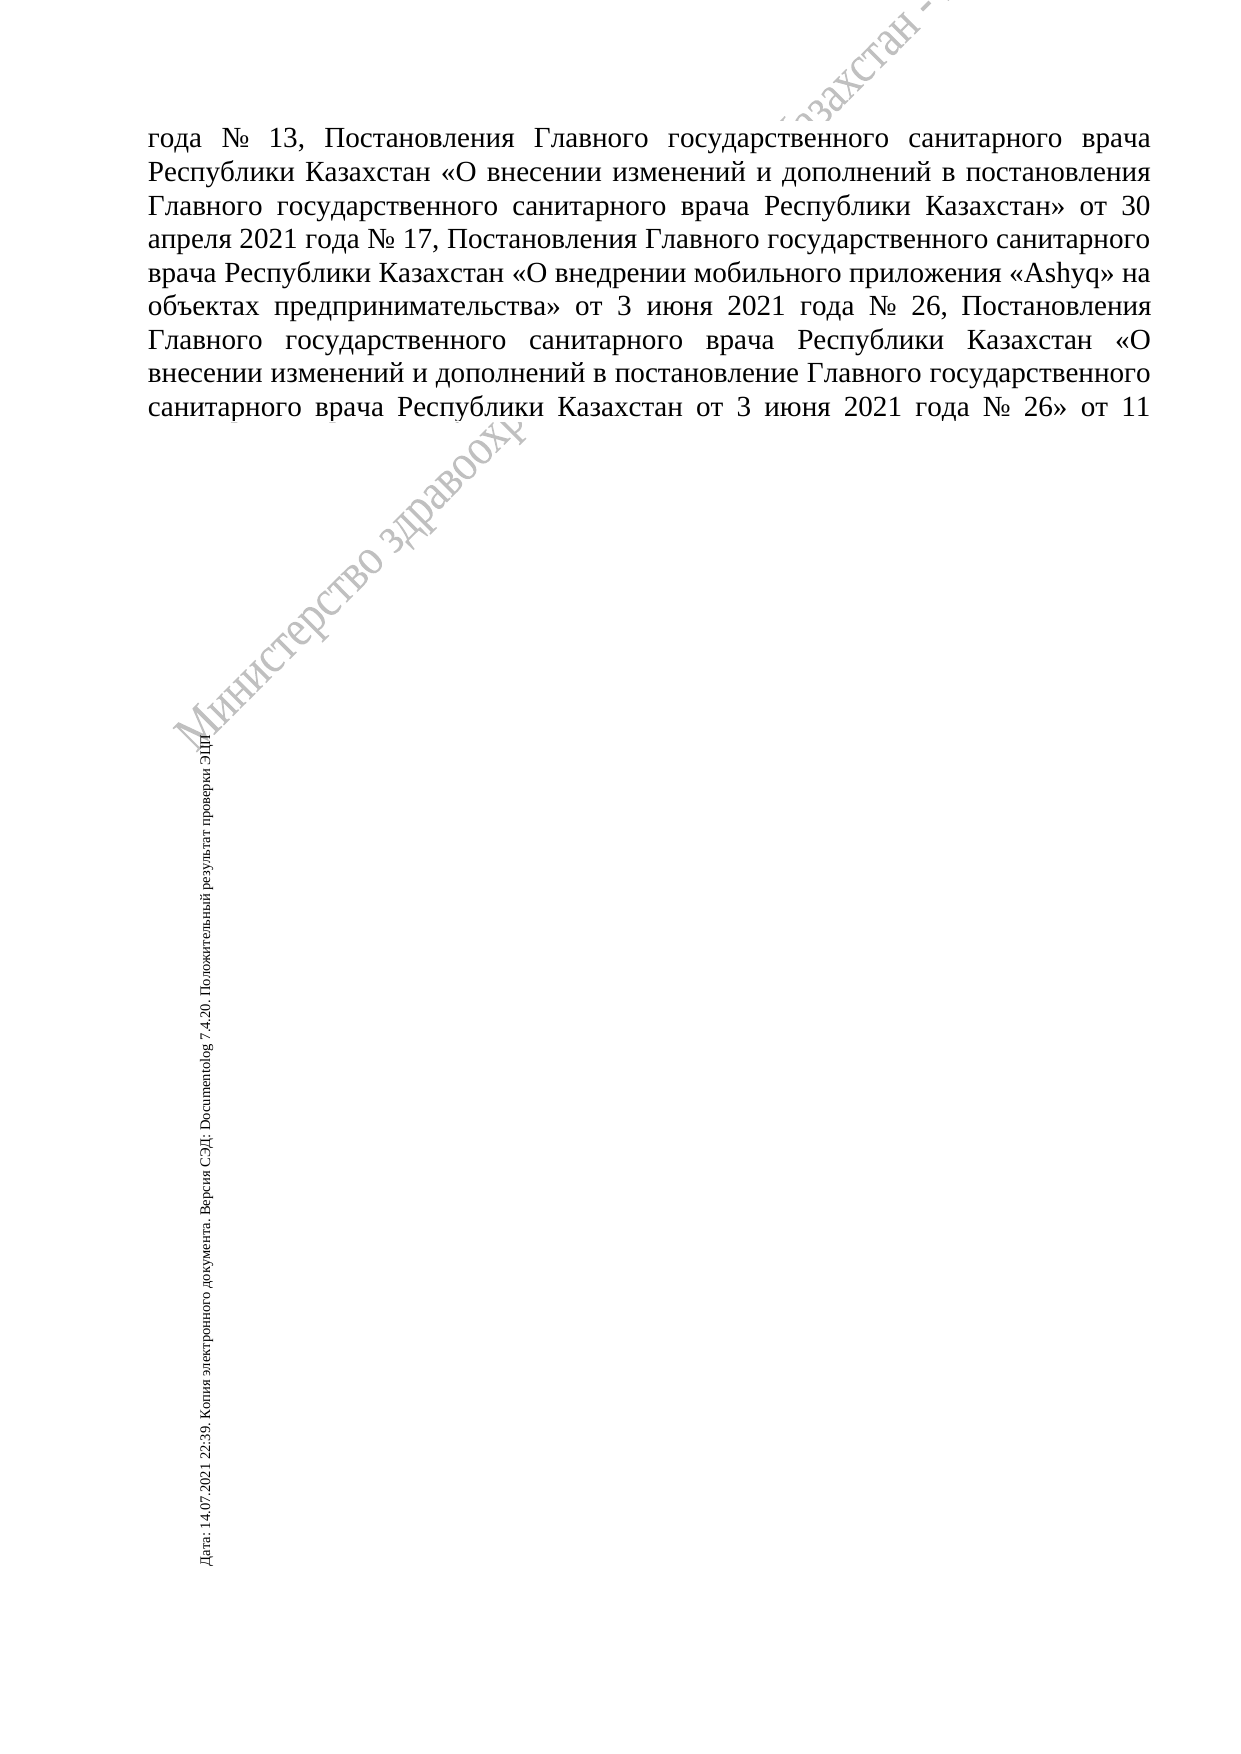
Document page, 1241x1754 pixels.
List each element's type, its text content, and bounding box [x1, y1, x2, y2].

text Я, Главный государственный санитарный врач города Нур-Султан Бейсенова С.С., в соответствии со статьями 9, 36, 102, 104, 107 Кодекса Республики Казахстан «О здоровье народа и системе здравоохранения», приказом Министра здравоохранения Республики Казахстан № ҚР ДСМ -293/2020 от 21 декабря 2020 года «Об утверждении правил осуществления ограничительных мероприятий, в том числе карантина, и перечень инфекционных заболеваний при угрозе возникновения и распространения которых вводятся ограничительные мероприятия, в том числе карантин», на основании Постановления Главного государственного санитарного врача Республики Казахстан «О дальнейшем усилении мер по предупреждению заболеваний коронавирусной инфекцией среди населения Республики Казахстан» от 25 декабря 2020 года № 67, Постановления Главного государственного санитарного врача Республики Казахстан «Об ограничительных карантинных мерах и поэтапном их смягчении» от 25 декабря 2020 года № 68, Постановления Главного государственного санитарного врача Республики Казахстан «О внесении изменений и дополнений в постановление Главного государственного санитарного врача Республики Казахстан» от 27 февраля 2021 года № 9, Постановления Главного государственного санитарного врача Республики Казахстан «О внесении изменений и дополнений в постановление Главного государственного санитарного врача Республики Казахстан» от 5 марта 2021 года № 10, Постановления Главного государственного санитарного врача Республики Казахстан «О внесении изменений и дополнений в постановление Главного государственного санитарного врача Республики Казахстан» от 25 марта 2021 года № 12, Постановления Главного государственного санитарного врача Республики Казахстан «О внесении изменений и дополнений в постановления Главного государственного санитарного врача Республики Казахстан» от 12 апреля 2021 года № 13, Постановления Главного государственного санитарного врача Республики Казахстан «О внесении изменений и дополнений в постановления Главного государственного санитарного врача Республики Казахстан» от 30 апреля 2021 года № 17, Постановления Главного государственного санитарного врача Республики Казахстан «О внедрении мобильного приложения «Ashyq» на объектах предпринимательства» от 3 июня 2021 года № 26, Постановления Главного государственного санитарного врача Республики Казахстан «О внесении изменений и дополнений в постановление Главного государственного санитарного врача Республики Казахстан от 3 июня 2021 года № 26» от 11 июня 2021 года № 27, Постановления Главного государственного санитарного врача Республики Казахстан «О внесении дополнений в постановление Главного государственного санитарного врача Республики Казахстан от 25 декабря 2020 года № 67» от 01 июля 2021 года № 31 с учетом ухудшающейся эпидемиологической ситуации в городе Нур-Султан, ПОСТАНОВЛЯЮ: [148, 121, 1152, 421]
